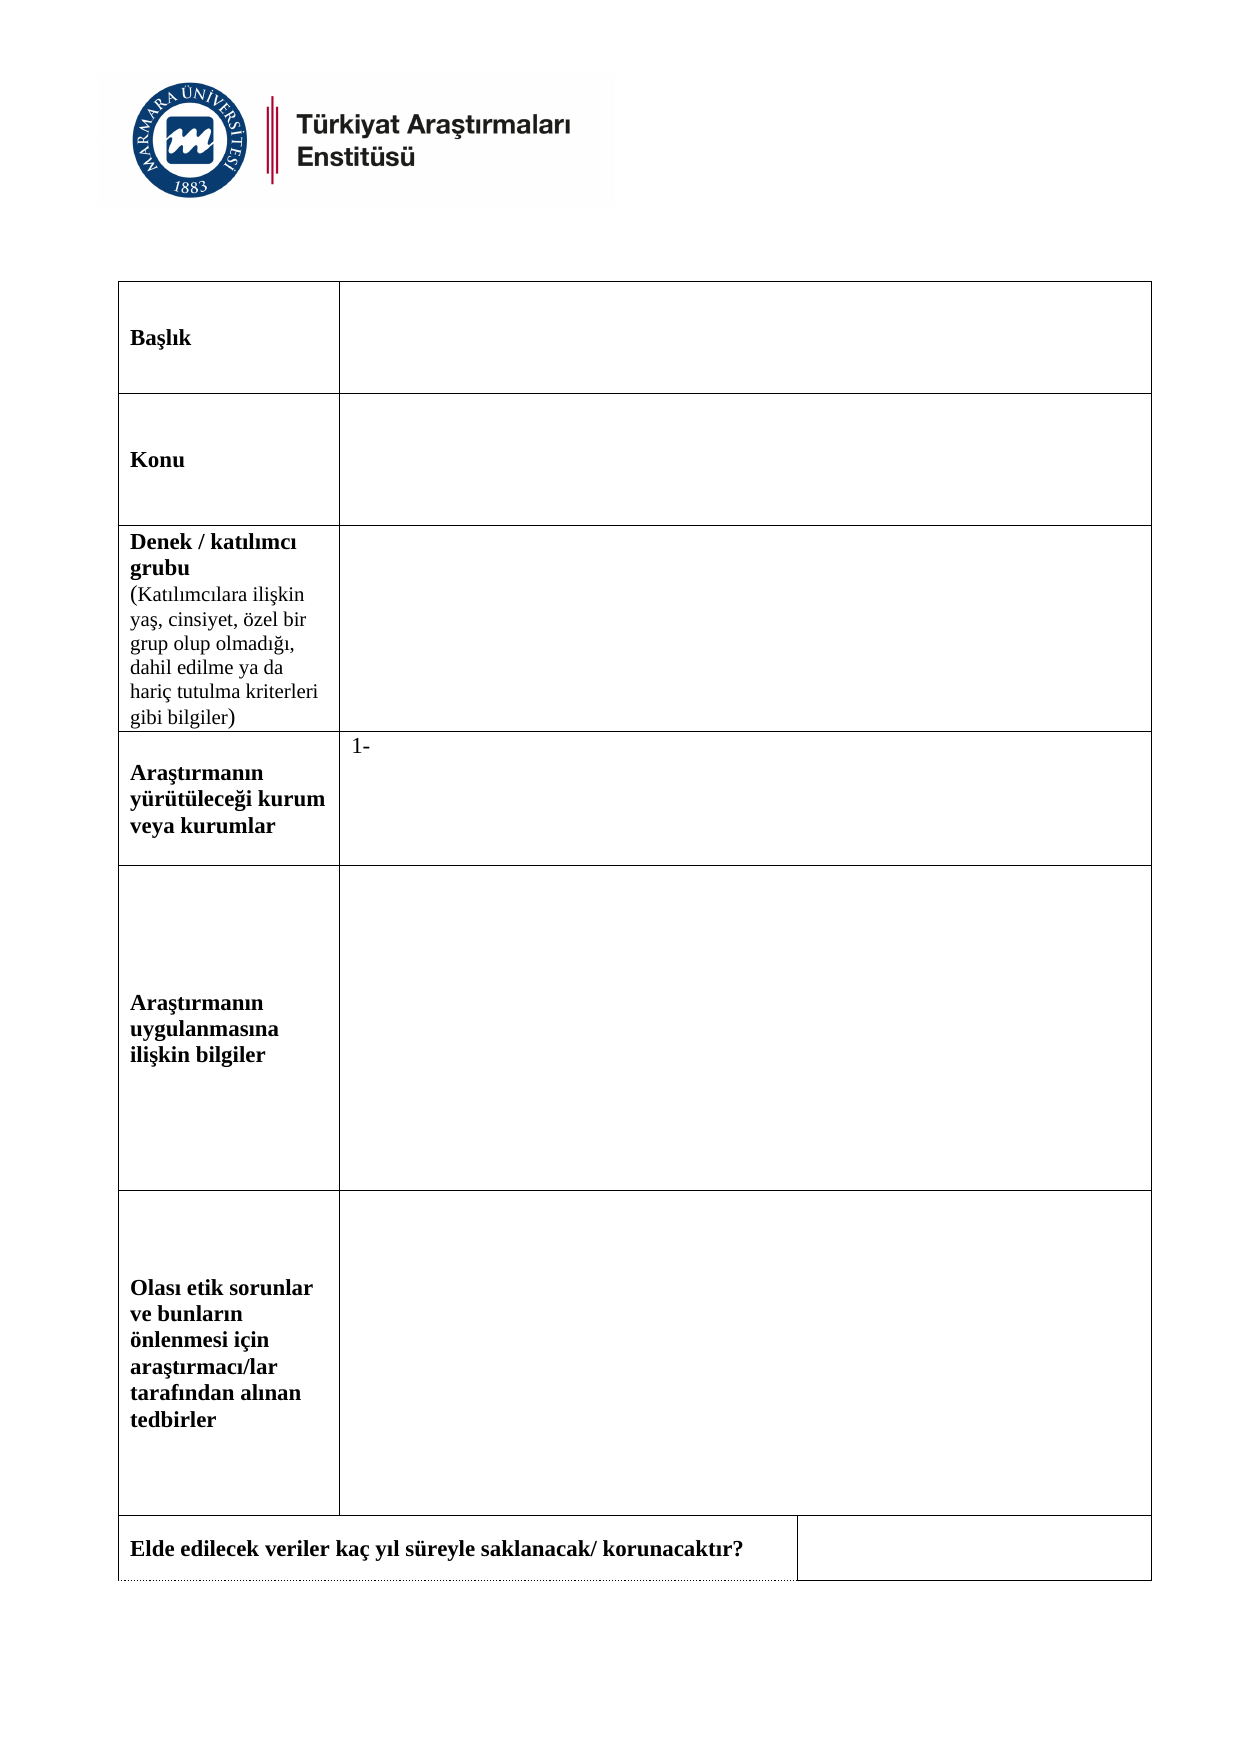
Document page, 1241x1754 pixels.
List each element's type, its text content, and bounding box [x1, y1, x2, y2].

table_cell Başlık [119, 282, 339, 393]
table_cell [340, 866, 1151, 1190]
table_cell [340, 526, 1151, 731]
table_cell Elde edilecek veriler kaç yıl süreyle saklanacak/ korunacaktır? [119, 1516, 797, 1580]
table_cell Olası etik sorunlar ve bunların önlenmesi için araştırmacı/lar tarafından alınan tedbirler [119, 1191, 339, 1515]
table_cell [340, 282, 1151, 393]
picture [98, 73, 614, 207]
table_cell Araştırmanın yürütüleceği kurum veya kurumlar [119, 732, 339, 865]
table_cell Denek / katılımcı grubu (Katılımcılara ilişkin yaş, cinsiyet, özel bir grup olup olmadığı, dahil edilme ya da hariç tutulma kriterleri gibi bilgiler) [119, 526, 339, 731]
table_cell Araştırmanın uygulanmasına ilişkin bilgiler [119, 866, 339, 1190]
table_cell [340, 1191, 1151, 1515]
table_cell [340, 394, 1151, 525]
table_cell [798, 1516, 1151, 1580]
table_cell 1- [340, 732, 1151, 865]
table_cell Konu [119, 394, 339, 525]
